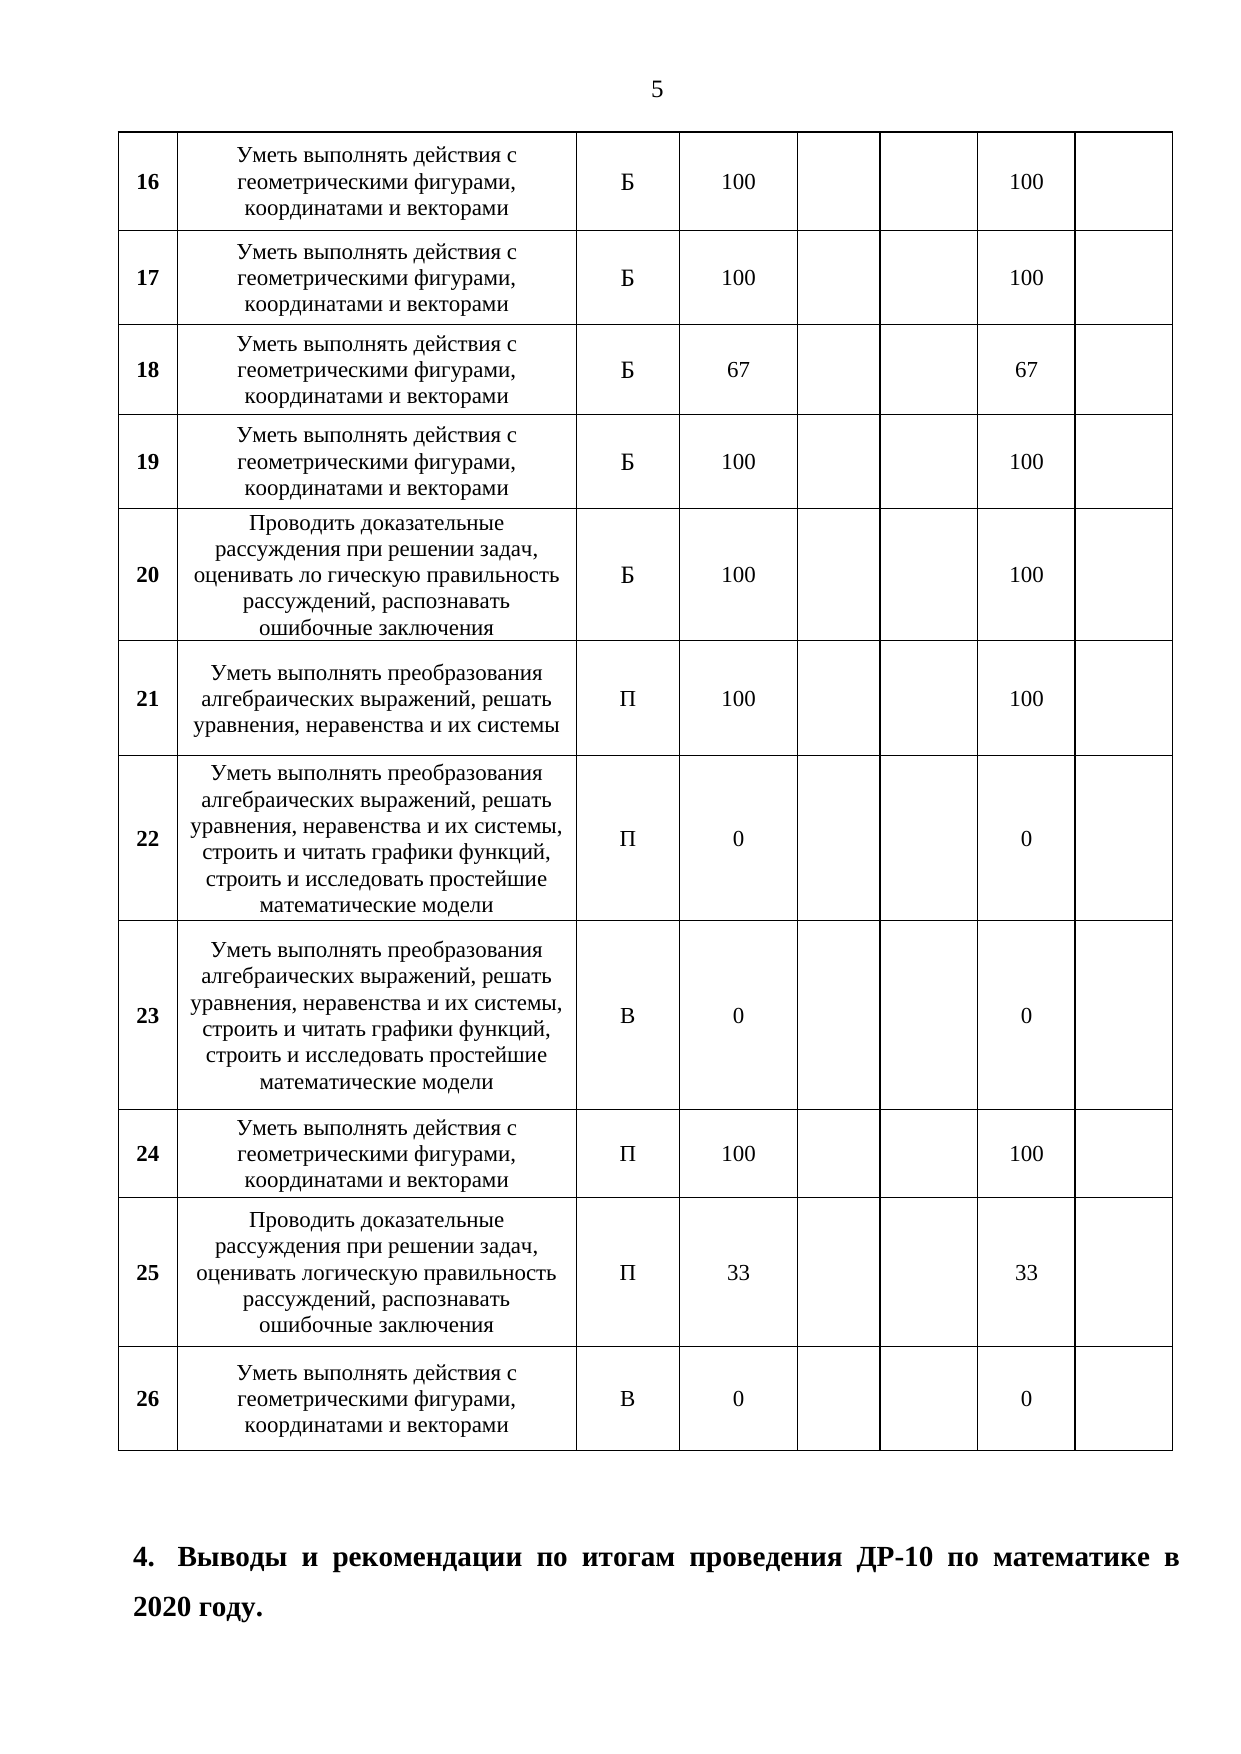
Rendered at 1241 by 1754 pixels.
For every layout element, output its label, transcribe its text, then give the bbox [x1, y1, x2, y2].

table_cell 0 [978, 921, 1074, 1109]
table_cell 0 [680, 921, 797, 1109]
table_cell [881, 1198, 977, 1346]
table_cell [881, 509, 977, 640]
table_cell Б [577, 325, 679, 413]
table_cell Уметь выполнять действия с геометрическими фигурами, координатами и векторами [178, 1110, 576, 1197]
table_cell Б [577, 509, 679, 640]
table_cell 20 [119, 509, 177, 640]
table_cell 100 [978, 641, 1074, 755]
table_cell 0 [978, 1347, 1074, 1449]
table_cell [1076, 756, 1172, 920]
table_cell 100 [978, 509, 1074, 640]
table_cell 0 [680, 756, 797, 920]
table_cell [1076, 415, 1172, 507]
table_cell 100 [680, 231, 797, 324]
table_cell 100 [680, 1110, 797, 1197]
table_cell [881, 1110, 977, 1197]
table_cell Уметь выполнять действия с геометрическими фигурами, координатами и векторами [178, 415, 576, 507]
table_cell П [577, 1110, 679, 1197]
table_cell [881, 133, 977, 230]
table_cell [881, 415, 977, 507]
table_cell [881, 231, 977, 324]
table_cell П [577, 756, 679, 920]
table_cell П [577, 1198, 679, 1346]
table_cell 67 [680, 325, 797, 413]
table_cell [798, 1347, 879, 1449]
table_cell 21 [119, 641, 177, 755]
table_cell П [577, 641, 679, 755]
table_cell 0 [680, 1347, 797, 1449]
table_cell В [577, 1347, 679, 1449]
table_cell Уметь выполнять преобразования алгебраических выражений, решать уравнения, неравенства и их системы, строить и читать графики функций, строить и исследовать простейшие математические модели [178, 756, 576, 920]
table_cell [798, 509, 879, 640]
table_cell [798, 1110, 879, 1197]
list Выводы и рекомендации по итогам проведения ДР-10 по математике в 2020 году. [133, 1539, 1181, 1623]
table_cell 100 [978, 415, 1074, 507]
table_cell [798, 415, 879, 507]
table_cell [798, 1198, 879, 1346]
table_cell 33 [978, 1198, 1074, 1346]
table_cell 19 [119, 415, 177, 507]
table_cell 100 [978, 231, 1074, 324]
table_cell [798, 756, 879, 920]
table_cell Уметь выполнять действия с геометрическими фигурами, координатами и векторами [178, 133, 576, 230]
table_cell 67 [978, 325, 1074, 413]
table_cell 33 [680, 1198, 797, 1346]
table_cell 16 [119, 133, 177, 230]
table_cell [881, 1347, 977, 1449]
table_cell Уметь выполнять действия с геометрическими фигурами, координатами и векторами [178, 1347, 576, 1449]
table_cell [1076, 133, 1172, 230]
table_cell Уметь выполнять действия с геометрическими фигурами, координатами и векторами [178, 325, 576, 413]
table_cell 17 [119, 231, 177, 324]
table_cell 18 [119, 325, 177, 413]
table_cell Уметь выполнять действия с геометрическими фигурами, координатами и векторами [178, 231, 576, 324]
table_cell В [577, 921, 679, 1109]
table_cell [798, 231, 879, 324]
table_cell [1076, 231, 1172, 324]
table_cell [1076, 325, 1172, 413]
table_cell 100 [978, 1110, 1074, 1197]
table_cell [881, 756, 977, 920]
table_cell [798, 921, 879, 1109]
table_cell [881, 325, 977, 413]
table_cell 100 [680, 641, 797, 755]
table_cell [1076, 921, 1172, 1109]
table_cell Б [577, 231, 679, 324]
table_cell [798, 325, 879, 413]
table_cell [1076, 1198, 1172, 1346]
table_cell 23 [119, 921, 177, 1109]
table_cell [881, 921, 977, 1109]
table_cell Б [577, 133, 679, 230]
table_cell 24 [119, 1110, 177, 1197]
table_cell [1076, 509, 1172, 640]
table_cell Уметь выполнять преобразования алгебраических выражений, решать уравнения, неравенства и их системы [178, 641, 576, 755]
table_cell Проводить доказательные рассуждения при решении задач, оценивать логическую правильность рассуждений, распознавать ошибочные заключения [178, 1198, 576, 1346]
table_cell 100 [680, 133, 797, 230]
table_cell 26 [119, 1347, 177, 1449]
table_cell [881, 641, 977, 755]
table_cell Проводить доказательные рассуждения при решении задач, оценивать ло гическую правильность рассуждений, распознавать ошибочные заключения [178, 509, 576, 640]
table_cell 0 [978, 756, 1074, 920]
table_cell [798, 641, 879, 755]
table_cell 100 [680, 509, 797, 640]
table_cell 22 [119, 756, 177, 920]
table_cell [1076, 1347, 1172, 1449]
table_cell [1076, 1110, 1172, 1197]
table_cell 100 [978, 133, 1074, 230]
table_cell Б [577, 415, 679, 507]
table_cell Уметь выполнять преобразования алгебраических выражений, решать уравнения, неравенства и их системы, строить и читать графики функций, строить и исследовать простейшие математические модели [178, 921, 576, 1109]
table_cell 25 [119, 1198, 177, 1346]
table_cell [1076, 641, 1172, 755]
table_cell [798, 133, 879, 230]
table_cell 100 [680, 415, 797, 507]
